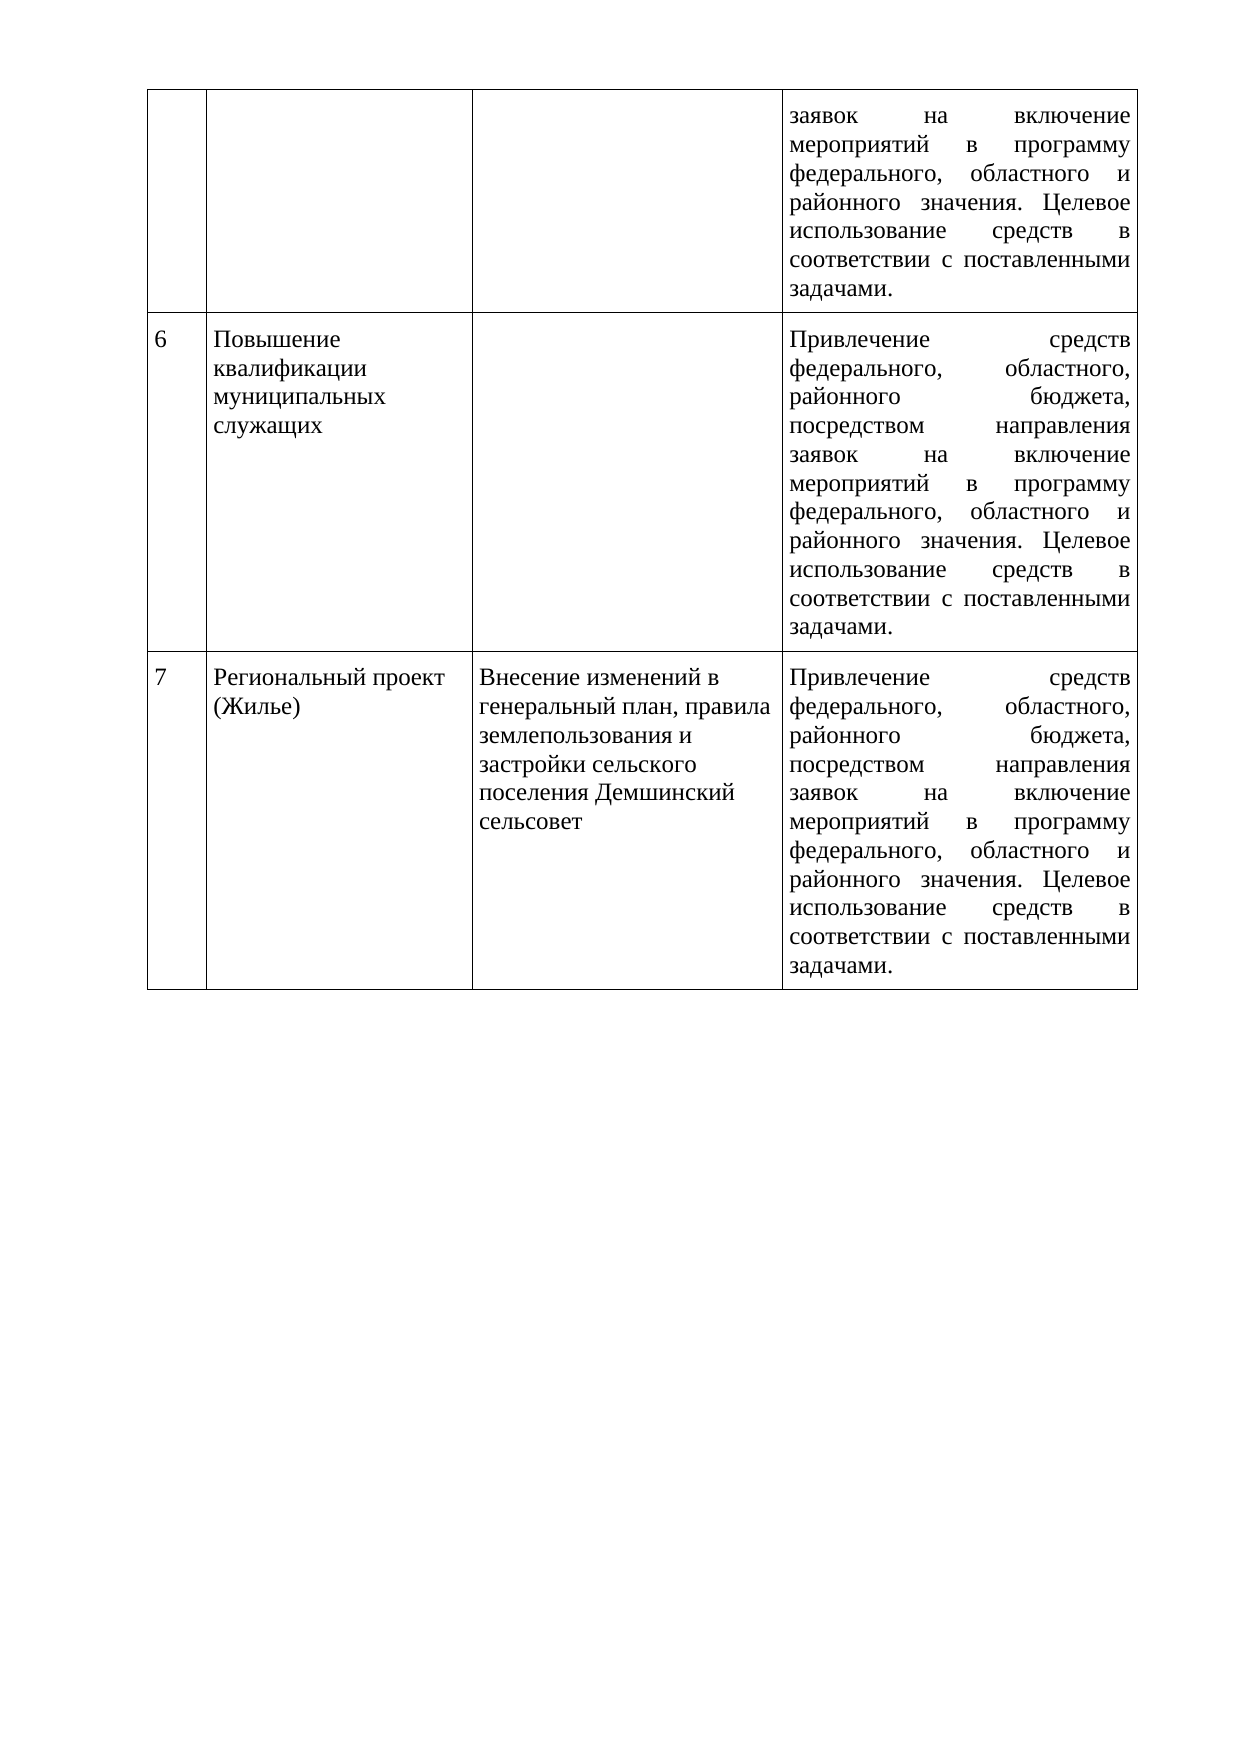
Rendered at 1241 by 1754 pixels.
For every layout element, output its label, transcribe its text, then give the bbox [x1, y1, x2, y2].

table_cell Повышение квалификации муниципальных служащих [207, 313, 472, 651]
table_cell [207, 90, 472, 312]
table_cell [473, 90, 782, 312]
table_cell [783, 90, 1137, 312]
table_cell 7 [148, 652, 206, 989]
table_cell [473, 313, 782, 651]
table_cell 6 [148, 313, 206, 651]
table_cell Внесение изменений в генеральный план, правила землепользования и застройки сельского поселения Демшинский сельсовет [473, 652, 782, 989]
table_cell Региональный проект (Жилье) [207, 652, 472, 989]
table_cell 5 [148, 90, 206, 312]
